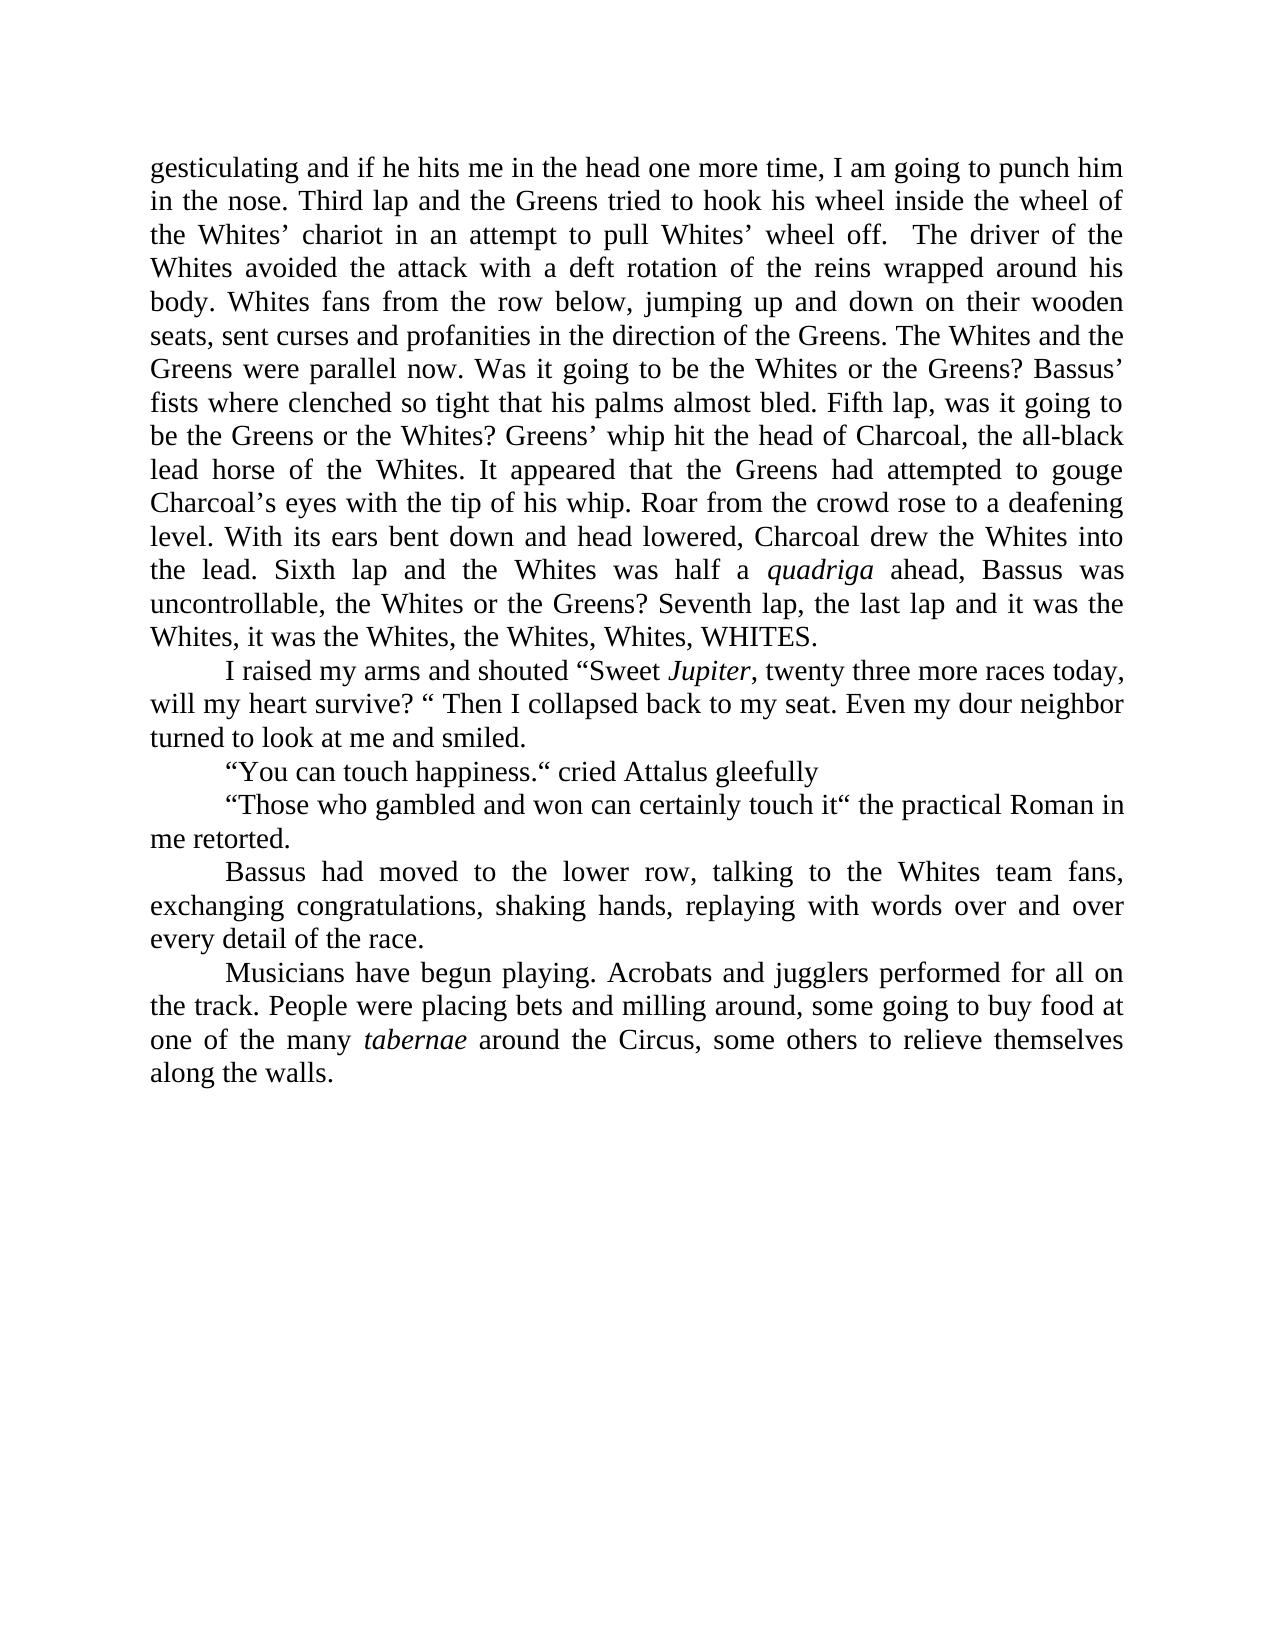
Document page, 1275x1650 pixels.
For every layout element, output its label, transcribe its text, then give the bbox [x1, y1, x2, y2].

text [150, 150, 1125, 653]
text “You can touch happiness.“ cried Attalus gleefully [150, 754, 1125, 787]
text I raised my arms and shouted “Sweet Jupiter, twenty three more races today, will my heart survive? “ Then I collapsed back to my seat. Even my dour neighbor turned to look at me and smiled. [150, 653, 1125, 754]
text Musicians have begun playing. Acrobats and jugglers performed for all on the track. People were placing bets and milling around, some going to buy food at one of the many tabernae around the Circus, some others to relieve themselves along the walls. [150, 955, 1125, 1089]
text “Those who gambled and won can certainly touch it“ the practical Roman in me retorted. [150, 787, 1125, 854]
text Bassus had moved to the lower row, talking to the Whites team fans, exchanging congratulations, shaking hands, replaying with words over and over every detail of the race. [150, 854, 1125, 955]
